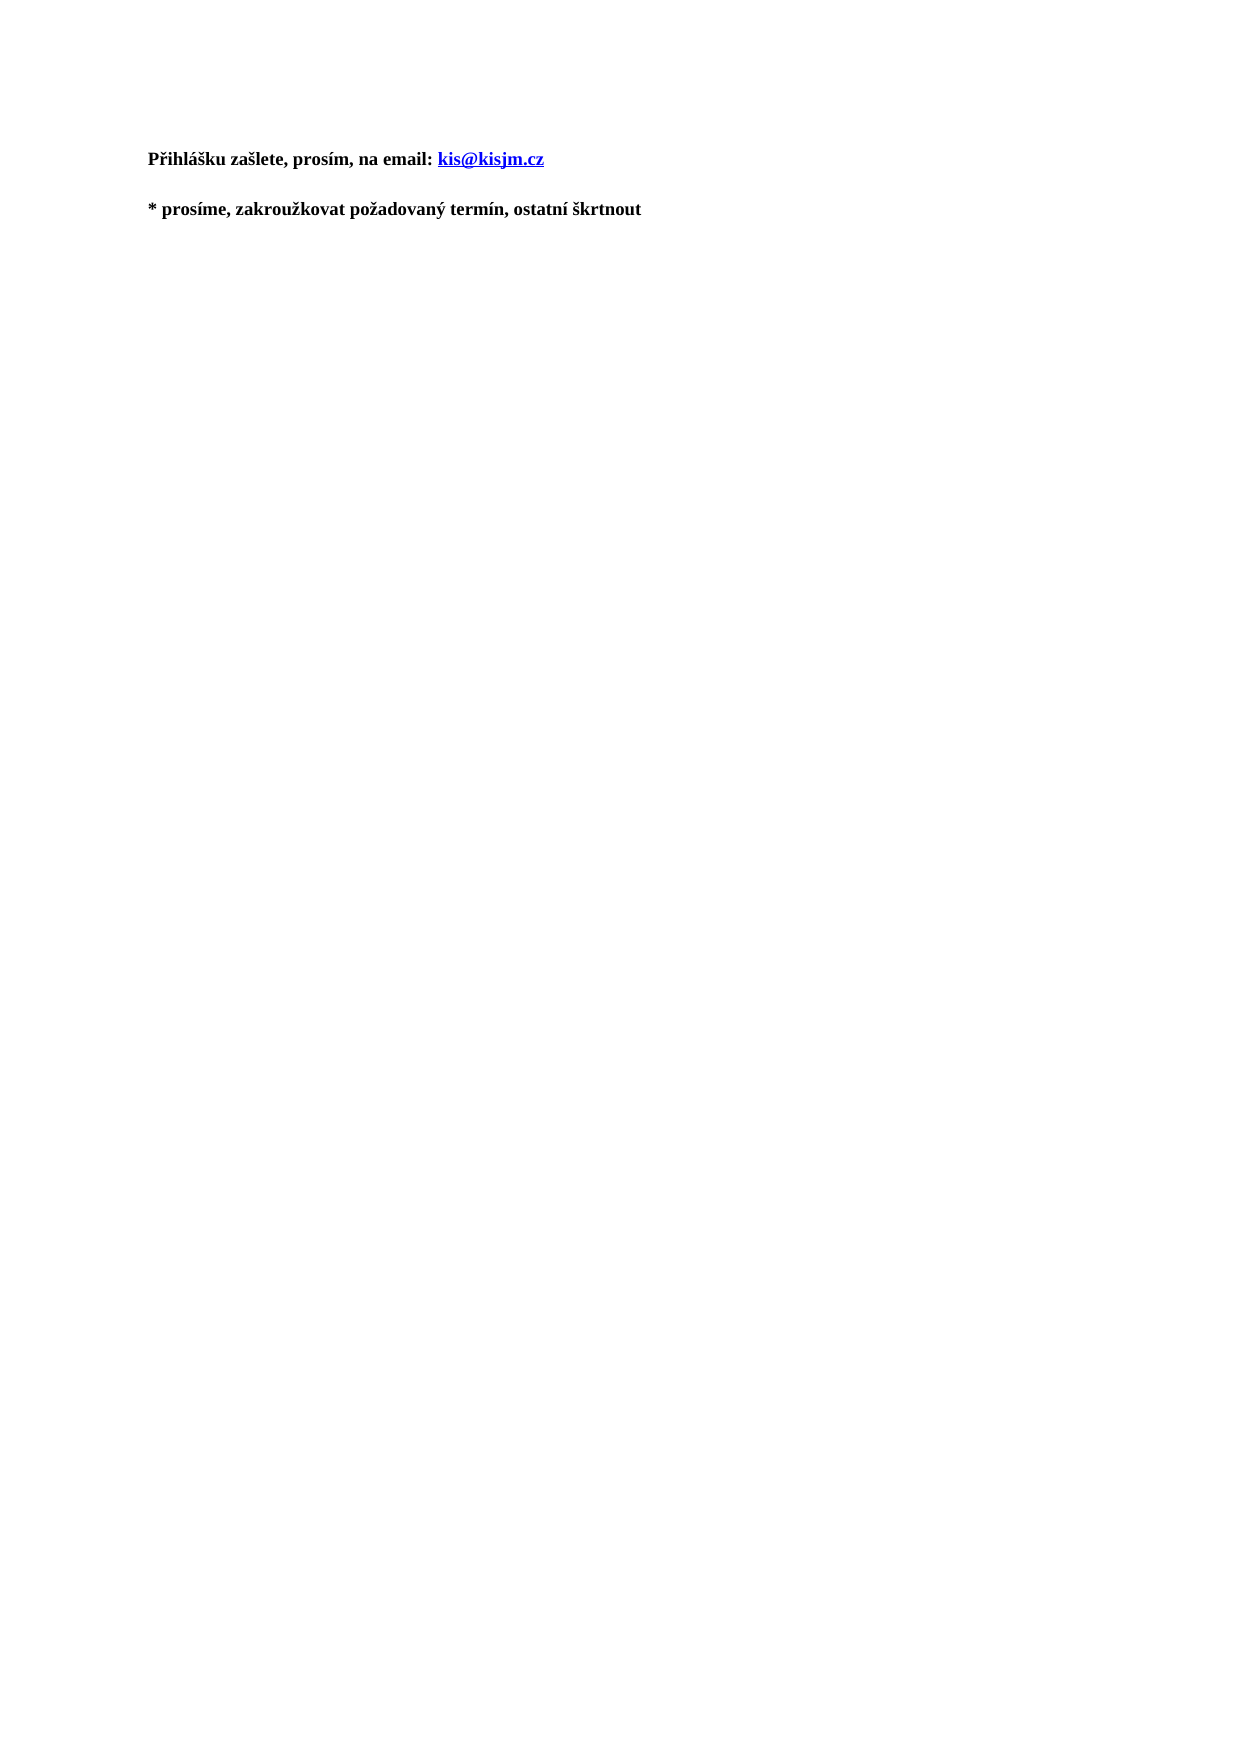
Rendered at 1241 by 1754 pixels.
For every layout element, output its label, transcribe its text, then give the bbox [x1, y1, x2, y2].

text * prosíme, zakroužkovat požadovaný termín, ostatní škrtnout [148, 198, 1093, 220]
text Přihlášku zašlete, prosím, na email: kis@kisjm.cz [148, 148, 1093, 169]
